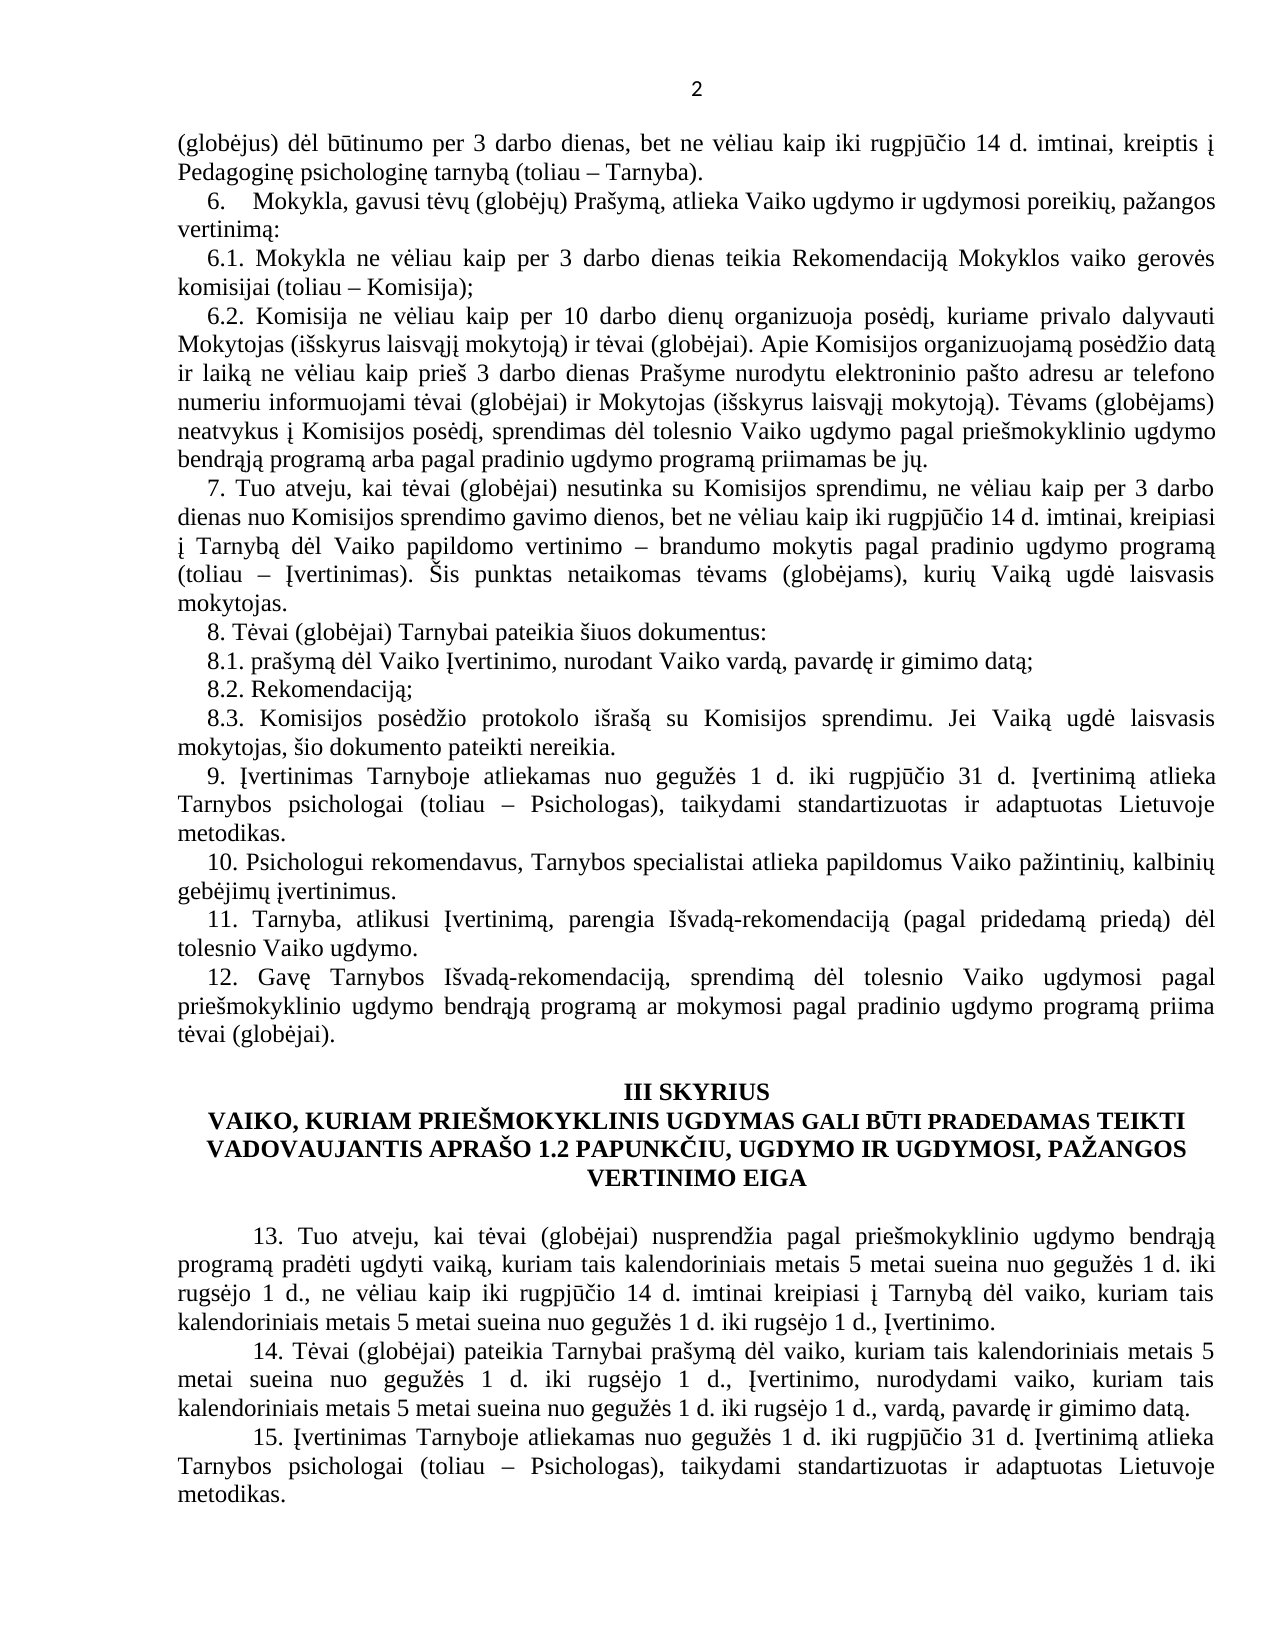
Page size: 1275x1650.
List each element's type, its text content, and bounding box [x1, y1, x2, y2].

text 8.1. prašymą dėl Vaiko Įvertinimo, nurodant Vaiko vardą, pavardę ir gimimo datą; [177, 646, 1216, 674]
text 13. Tuo atveju, kai tėvai (globėjai) nusprendžia pagal priešmokyklinio ugdymo bendrąją programą pradėti ugdyti vaiką, kuriam tais kalendoriniais metais 5 metai sueina nuo gegužės 1 d. iki rugsėjo 1 d., ne vėliau kaip iki rugpjūčio 14 d. imtinai kreipiasi į Tarnybą dėl vaiko, kuriam tais kalendoriniais metais 5 metai sueina nuo gegužės 1 d. iki rugsėjo 1 d., Įvertinimo. [177, 1221, 1216, 1336]
text III SKYRIUS [177, 1077, 1216, 1106]
text 11. Tarnyba, atlikusi Įvertinimą, parengia Išvadą-rekomendaciją (pagal pridedamą priedą) dėl tolesnio Vaiko ugdymo. [177, 904, 1216, 962]
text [177, 128, 1216, 186]
text 15. Įvertinimas Tarnyboje atliekamas nuo gegužės 1 d. iki rugpjūčio 31 d. Įvertinimą atlieka Tarnybos psichologai (toliau – Psichologas), taikydami standartizuotas ir adaptuotas Lietuvoje metodikas. [177, 1422, 1216, 1508]
text 12. Gavę Tarnybos Išvadą-rekomendaciją, sprendimą dėl tolesnio Vaiko ugdymosi pagal priešmokyklinio ugdymo bendrąją programą ar mokymosi pagal pradinio ugdymo programą priima tėvai (globėjai). [177, 962, 1216, 1048]
text 8.3. Komisijos posėdžio protokolo išrašą su Komisijos sprendimu. Jei Vaiką ugdė laisvasis mokytojas, šio dokumento pateikti nereikia. [177, 703, 1216, 761]
text 14. Tėvai (globėjai) pateikia Tarnybai prašymą dėl vaiko, kuriam tais kalendoriniais metais 5 metai sueina nuo gegužės 1 d. iki rugsėjo 1 d., Įvertinimo, nurodydami vaiko, kuriam tais kalendoriniais metais 5 metai sueina nuo gegužės 1 d. iki rugsėjo 1 d., vardą, pavardę ir gimimo datą. [177, 1336, 1216, 1422]
text 6.2. Komisija ne vėliau kaip per 10 darbo dienų organizuoja posėdį, kuriame privalo dalyvauti Mokytojas (išskyrus laisvąjį mokytoją) ir tėvai (globėjai). Apie Komisijos organizuojamą posėdžio datą ir laiką ne vėliau kaip prieš 3 darbo dienas Prašyme nurodytu elektroninio pašto adresu ar telefono numeriu informuojami tėvai (globėjai) ir Mokytojas (išskyrus laisvąjį mokytoją). Tėvams (globėjams) neatvykus į Komisijos posėdį, sprendimas dėl tolesnio Vaiko ugdymo pagal priešmokyklinio ugdymo bendrąją programą arba pagal pradinio ugdymo programą priimamas be jų. [177, 301, 1216, 473]
text 8.2. Rekomendaciją; [177, 674, 1216, 703]
text 6. Mokykla, gavusi tėvų (globėjų) Prašymą, atlieka Vaiko ugdymo ir ugdymosi poreikių, pažangos vertinimą: [177, 186, 1216, 243]
text 6.1. Mokykla ne vėliau kaip per 3 darbo dienas teikia Rekomendaciją Mokyklos vaiko gerovės komisijai (toliau – Komisija); [177, 243, 1216, 301]
text 7. Tuo atveju, kai tėvai (globėjai) nesutinka su Komisijos sprendimu, ne vėliau kaip per 3 darbo dienas nuo Komisijos sprendimo gavimo dienos, bet ne vėliau kaip iki rugpjūčio 14 d. imtinai, kreipiasi į Tarnybą dėl Vaiko papildomo vertinimo – brandumo mokytis pagal pradinio ugdymo programą (toliau – Įvertinimas). Šis punktas netaikomas tėvams (globėjams), kurių Vaiką ugdė laisvasis mokytojas. [177, 473, 1216, 617]
text VAIKO, KURIAM PRIEŠMOKYKLINIS UGDYMAS GALI BŪTI PRADEDAMAS TEIKTI VADOVAUJANTIS APRAŠO 1.2 PAPUNKČIU, UGDYMO IR UGDYMOSI, PAŽANGOS VERTINIMO eiga [177, 1106, 1216, 1192]
text 9. Įvertinimas Tarnyboje atliekamas nuo gegužės 1 d. iki rugpjūčio 31 d. Įvertinimą atlieka Tarnybos psichologai (toliau – Psichologas), taikydami standartizuotas ir adaptuotas Lietuvoje metodikas. [177, 761, 1216, 847]
text 8. Tėvai (globėjai) Tarnybai pateikia šiuos dokumentus: [177, 617, 1216, 646]
text 10. Psichologui rekomendavus, Tarnybos specialistai atlieka papildomus Vaiko pažintinių, kalbinių gebėjimų įvertinimus. [177, 847, 1216, 904]
